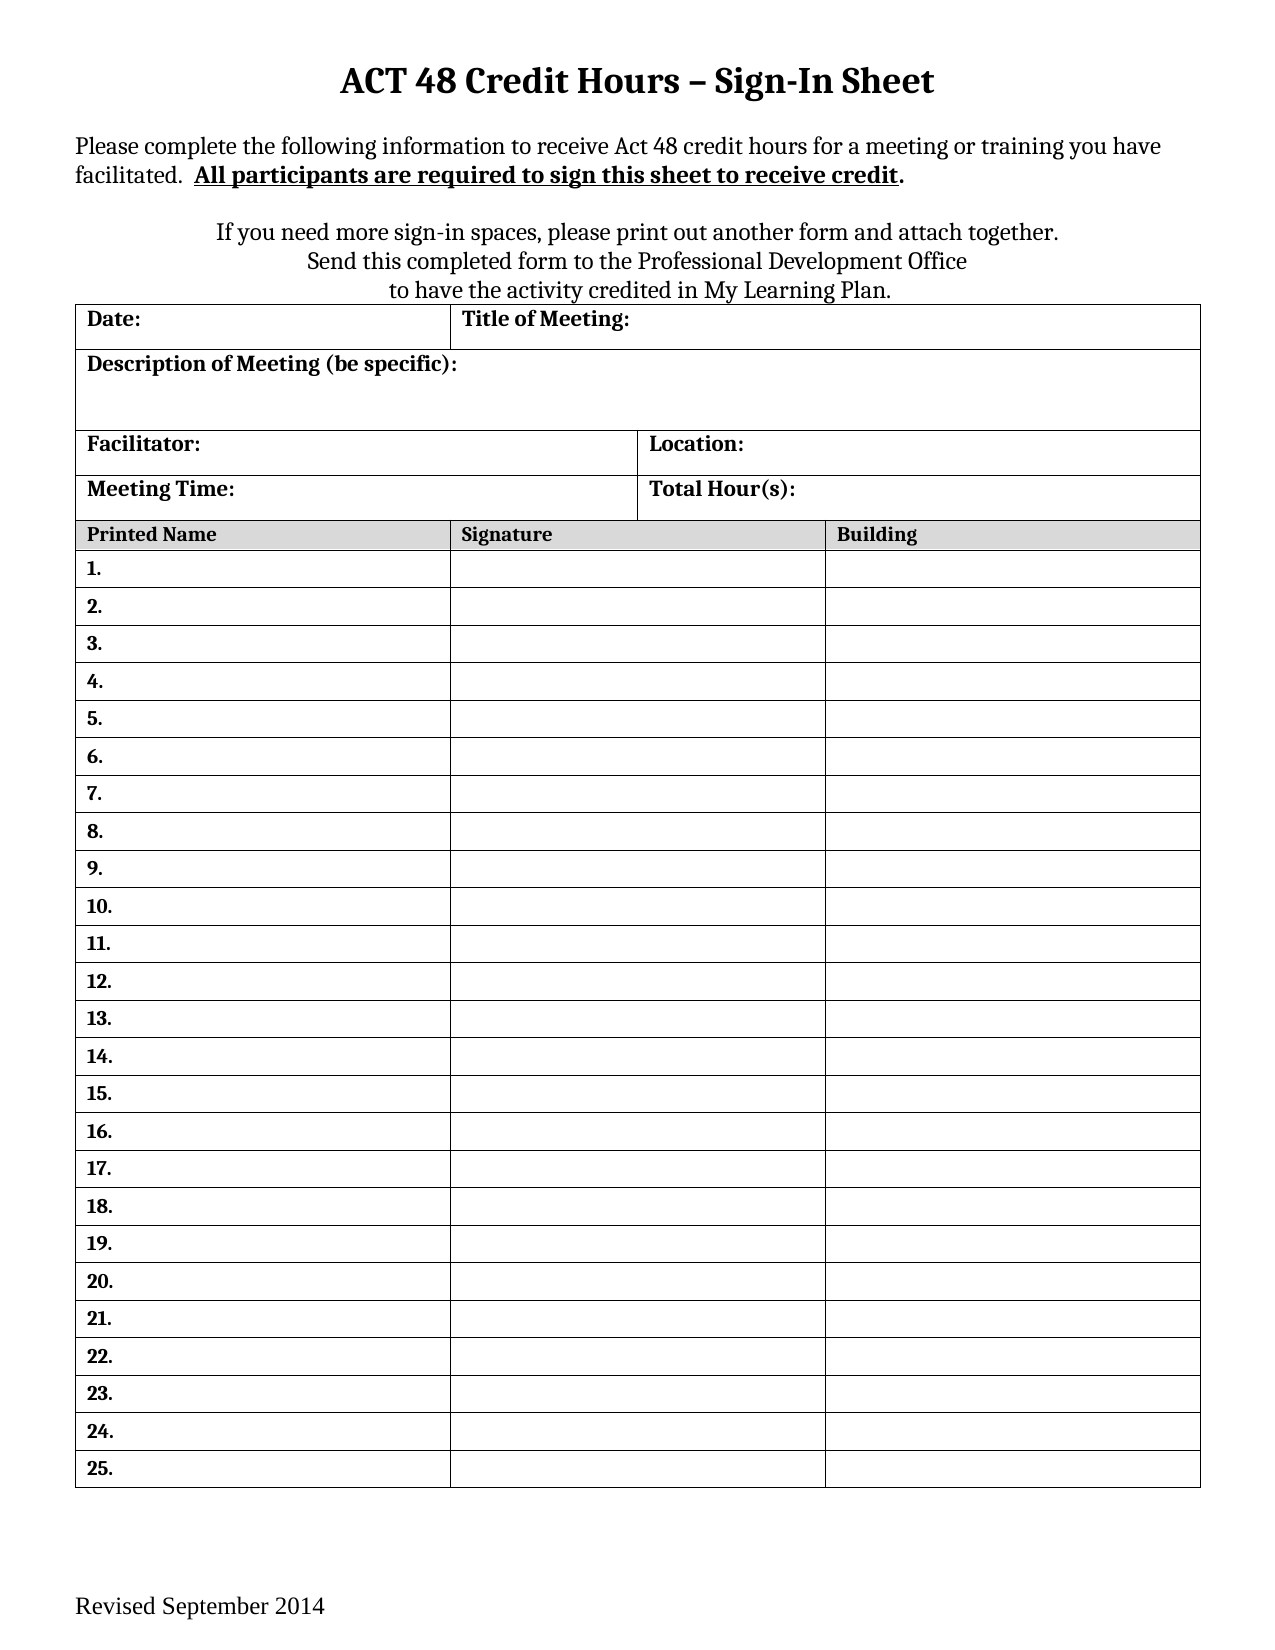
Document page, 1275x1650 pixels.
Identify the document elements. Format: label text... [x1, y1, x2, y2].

table_cell [451, 701, 825, 737]
table_cell [826, 1376, 1200, 1412]
table_cell [76, 1226, 450, 1262]
table_cell [76, 926, 450, 962]
table_cell [826, 926, 1200, 962]
table_cell [451, 1301, 825, 1337]
table_cell [451, 776, 825, 812]
table_cell [826, 663, 1200, 699]
table_cell [826, 963, 1200, 999]
table_cell [76, 551, 450, 587]
table_cell [451, 588, 825, 624]
table_cell [451, 738, 825, 774]
text ACT 48 Credit Hours – Sign-In Sheet [75, 60, 1200, 103]
table_cell [76, 663, 450, 699]
table_cell [826, 1413, 1200, 1449]
table_cell [451, 1151, 825, 1187]
table_cell [451, 851, 825, 887]
table_cell [76, 813, 450, 849]
table_cell [76, 1001, 450, 1037]
table_cell [826, 813, 1200, 849]
table_cell [76, 1076, 450, 1112]
table_cell [451, 1338, 825, 1374]
table_cell [76, 1338, 450, 1374]
table_cell [826, 1076, 1200, 1112]
table_cell [826, 1226, 1200, 1262]
table_cell [451, 663, 825, 699]
text to have the activity credited in My Learning Plan. [75, 276, 1200, 304]
table_cell [826, 588, 1200, 624]
table_cell [826, 1263, 1200, 1299]
table_cell [451, 1451, 825, 1487]
table_cell [76, 1376, 450, 1412]
table_cell [76, 1188, 450, 1224]
table_cell [451, 926, 825, 962]
table_cell [826, 888, 1200, 924]
table_cell [451, 1001, 825, 1037]
table_cell [76, 701, 450, 737]
table_cell [451, 551, 825, 587]
table_cell [826, 701, 1200, 737]
table_cell [826, 1113, 1200, 1149]
table_cell [76, 626, 450, 662]
table_cell [826, 1338, 1200, 1374]
table_cell Facilitator: [76, 431, 637, 474]
table_cell [76, 1113, 450, 1149]
table_cell Printed Name [76, 521, 450, 549]
table_cell Location: [638, 431, 1200, 474]
table_cell [76, 963, 450, 999]
table_cell [76, 1413, 450, 1449]
table_cell [826, 738, 1200, 774]
table_cell [451, 1413, 825, 1449]
table_cell [76, 1151, 450, 1187]
table_cell [826, 626, 1200, 662]
table_cell [826, 1188, 1200, 1224]
table_cell [826, 1151, 1200, 1187]
text If you need more sign-in spaces, please print out another form and attach together. [75, 218, 1200, 247]
table_header Date: [76, 305, 450, 349]
table_cell Description of Meeting (be specific): [76, 350, 1200, 429]
table_cell [451, 1226, 825, 1262]
table_cell [826, 1001, 1200, 1037]
table_cell [76, 1263, 450, 1299]
table_cell [451, 1076, 825, 1112]
table_cell [451, 963, 825, 999]
table_cell [76, 588, 450, 624]
table_cell [451, 1038, 825, 1074]
table_cell [76, 888, 450, 924]
table_cell [826, 1038, 1200, 1074]
table_cell [76, 1451, 450, 1487]
table_cell [76, 738, 450, 774]
table_cell [76, 1038, 450, 1074]
table_header Title of Meeting: [451, 305, 1200, 349]
table_cell [826, 776, 1200, 812]
text Send this completed form to the Professional Development Office [75, 247, 1200, 276]
text Please complete the following information to receive Act 48 credit hours for a meeting or training you have facilitated. All participants are required to sign this sheet to receive credit. [75, 132, 1200, 189]
table_cell Signature [451, 521, 825, 549]
table_cell Total Hour(s): [638, 476, 1200, 519]
table_cell [451, 813, 825, 849]
table_cell [826, 1451, 1200, 1487]
table_cell [76, 851, 450, 887]
table_cell [451, 626, 825, 662]
table_cell [451, 1376, 825, 1412]
table_cell [451, 1263, 825, 1299]
table_cell Meeting Time: [76, 476, 637, 519]
table_cell [826, 1301, 1200, 1337]
table_cell [826, 551, 1200, 587]
table_cell [76, 776, 450, 812]
table_cell [451, 1188, 825, 1224]
table_cell Building [826, 521, 1200, 549]
table_cell [76, 1301, 450, 1337]
table_cell [451, 1113, 825, 1149]
table_cell [451, 888, 825, 924]
table_cell [826, 851, 1200, 887]
